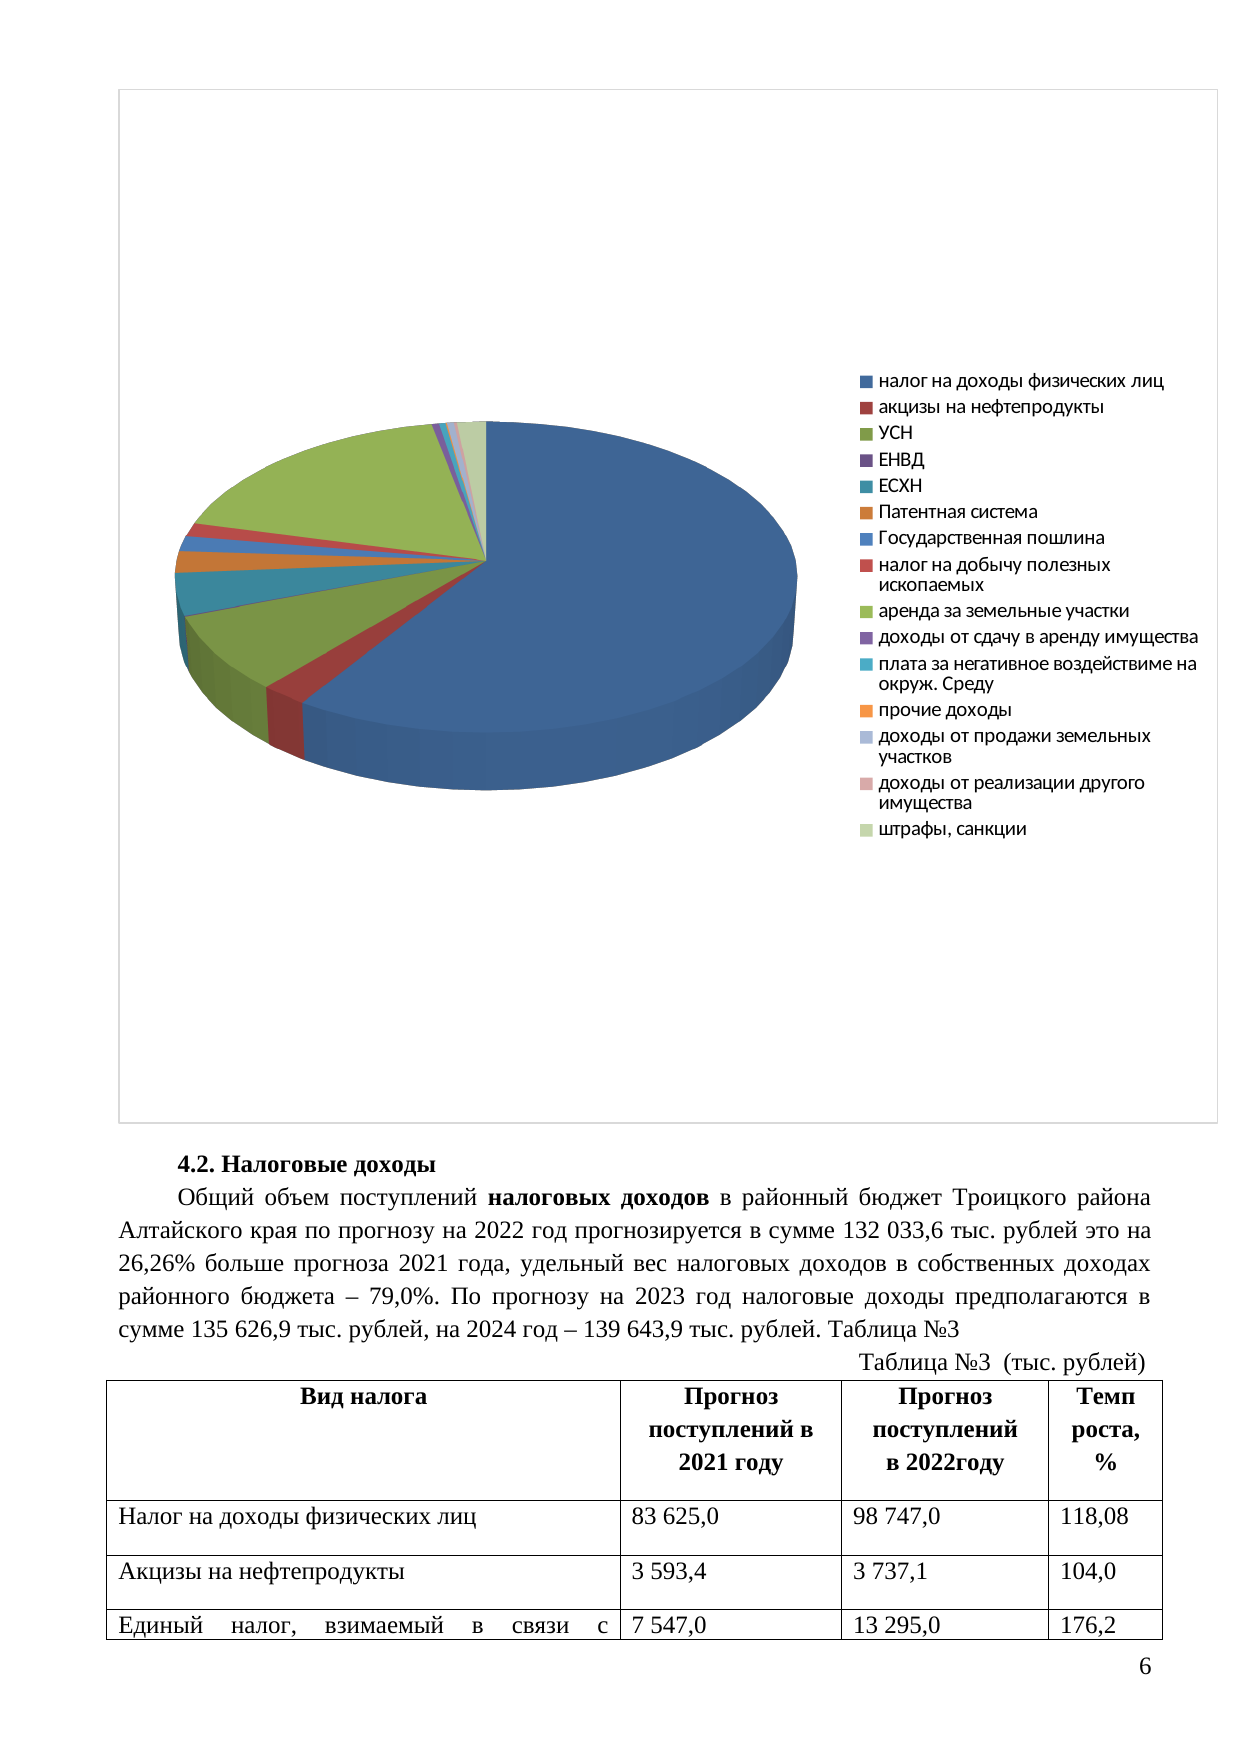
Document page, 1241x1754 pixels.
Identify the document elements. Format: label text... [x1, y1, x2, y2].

table_cell 83 625,0 [621, 1501, 841, 1555]
table_cell 98 747,0 [842, 1501, 1048, 1555]
text Общий объем поступлений налоговых доходов в районный бюджет Троицкого района Алтайского края по прогнозу на 2022 год прогнозируется в сумме 132 033,6 тыс. рублей это на 26,26% больше прогноза 2021 года, удельный вес налоговых доходов в собственных доходах районного бюджета – 79,0%. По прогнозу на 2023 год налоговые доходы предполагаются в сумме 135 626,9 тыс. рублей, на 2024 год – 139 643,9 тыс. рублей. Таблица №3 [118, 1182, 1152, 1342]
table_cell 3 593,4 [621, 1556, 841, 1609]
table_cell 118,08 [1049, 1501, 1162, 1555]
table_cell 7 547,0 [621, 1610, 841, 1639]
table_header Прогноз поступлений в 2022году [842, 1381, 1048, 1500]
text 4.2. Налоговые доходы [118, 1149, 1152, 1177]
table_cell Налог на доходы физических лиц [107, 1501, 620, 1555]
table_cell 3 737,1 [842, 1556, 1048, 1609]
table_header Прогноз поступлений в 2021 году [621, 1381, 841, 1500]
table_cell Акцизы на нефтепродукты [107, 1556, 620, 1609]
table_cell 104,0 [1049, 1556, 1162, 1609]
table_cell 176,2 [1049, 1610, 1162, 1639]
table_header Темп роста, % [1049, 1381, 1162, 1500]
table_header Вид налога [107, 1381, 620, 1500]
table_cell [107, 1610, 620, 1639]
text Таблица №3 (тыс. рублей) [118, 1347, 1152, 1376]
table_cell 13 295,0 [842, 1610, 1048, 1639]
